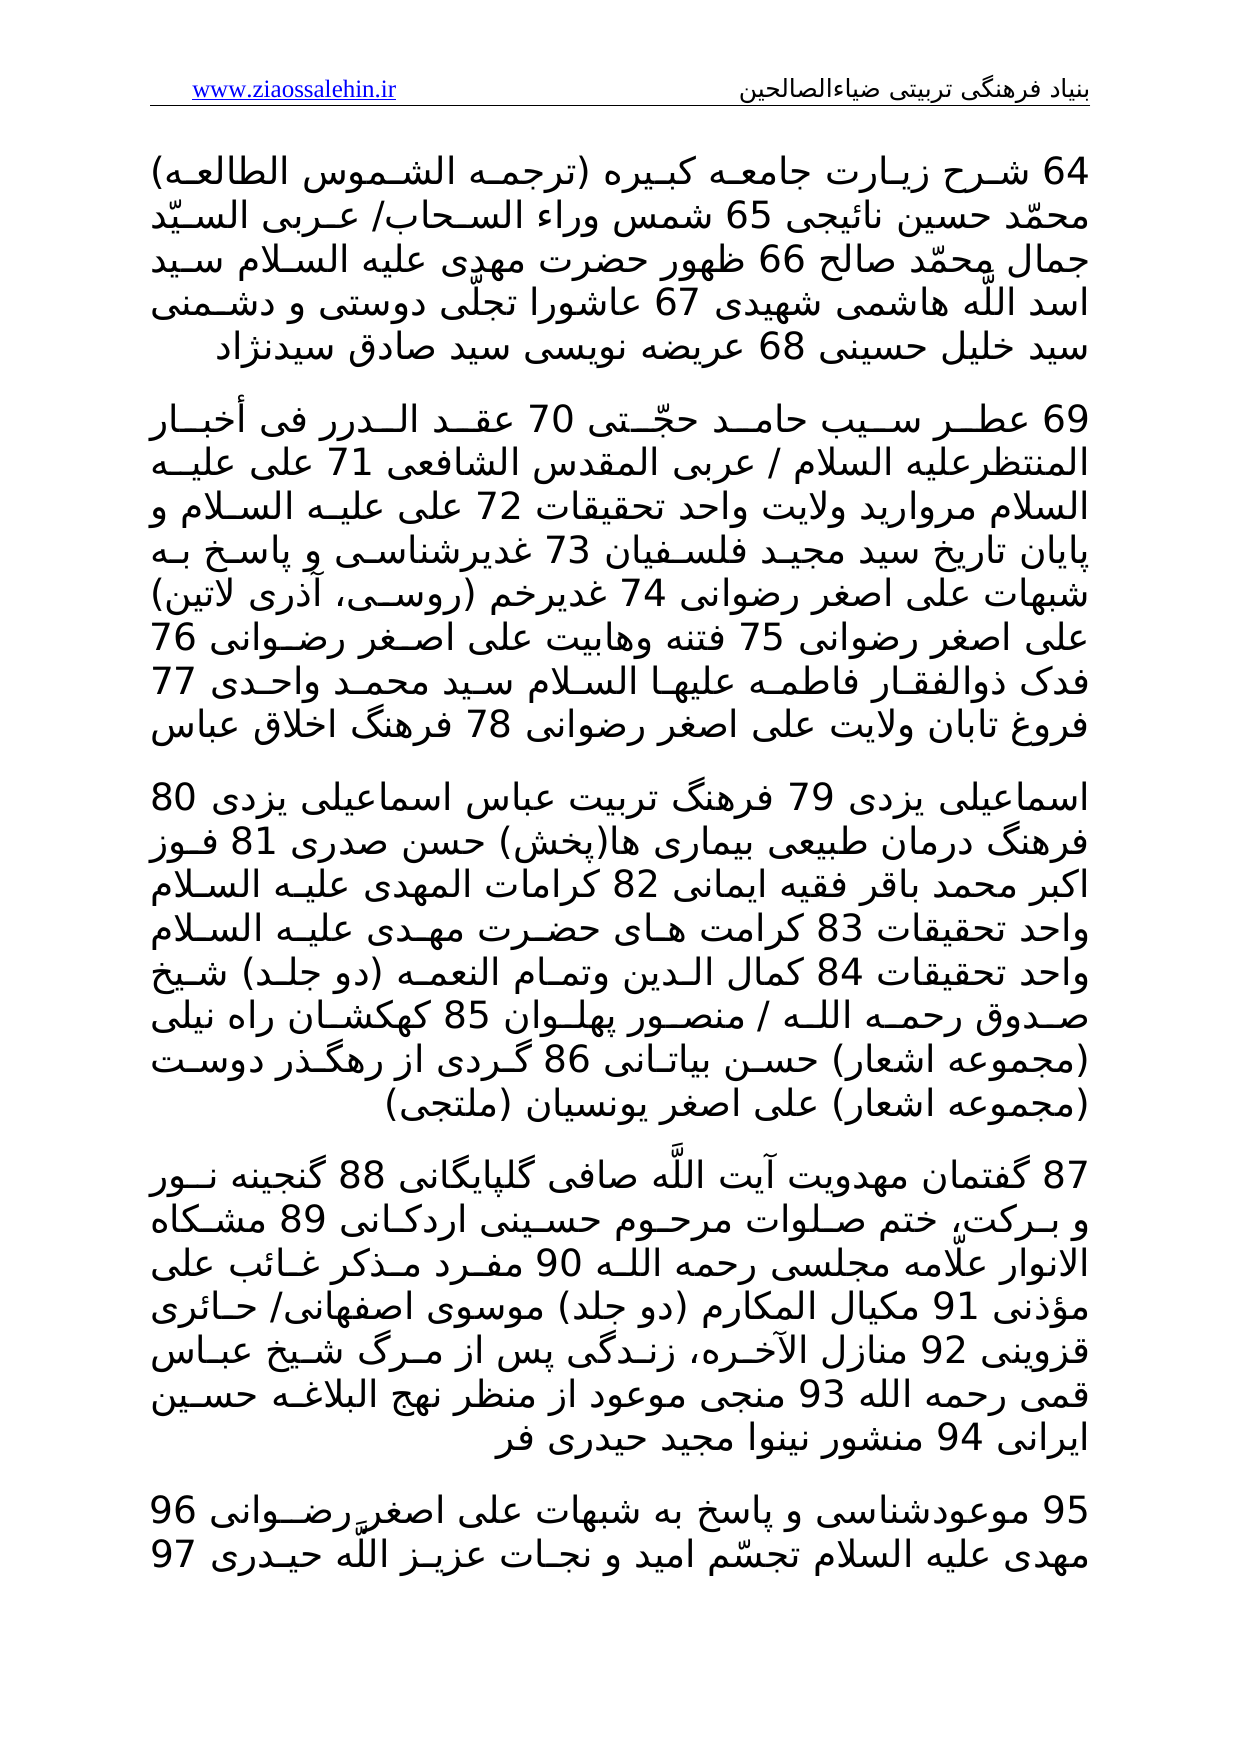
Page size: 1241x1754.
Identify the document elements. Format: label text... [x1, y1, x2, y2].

text 69 عطر سیب حامد حجّتی 70 عقد الدرر فی أخبار المنتظرعلیه السلام / عربی المقدس الشافعی 71 علی علیه السلام مروارید ولایت واحد تحقیقات 72 علی علیه السلام و پایان تاریخ سید مجید فلسفیان 73 غدیرشناسی و پاسخ به شبهات علی اصغر رضوانی 74 غدیرخم (روسی، آذری لاتین) علی اصغر رضوانی 75 فتنه وهابیت علی اصغر رضوانی 76 فدک ذوالفقار فاطمه علیها السلام سید محمد واحدی 77 فروغ تابان ولایت علی اصغر رضوانی 78 فرهنگ اخلاق عباس [150, 397, 1090, 747]
text اسماعیلی یزدی 79 فرهنگ تربیت عباس اسماعیلی یزدی 80 فرهنگ درمان طبیعی بیماری ها(پخش) حسن صدری 81 فوز اکبر محمد باقر فقیه ایمانی 82 کرامات المهدی علیه السلام واحد تحقیقات 83 کرامت های حضرت مهدی علیه السلام واحد تحقیقات 84 کمال الدین وتمام النعمه (دو جلد) شیخ صدوق رحمه الله / منصور پهلوان 85 کهکشان راه نیلی (مجموعه اشعار) حسن بیاتانی 86 گردی از رهگذر دوست (مجموعه اشعار) علی اصغر یونسیان (ملتجی) [150, 776, 1090, 1125]
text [150, 1489, 1090, 1576]
text 64 شرح زیارت جامعه کبیره (ترجمه الشموس الطالعه) محمّد حسین نائیجی 65 شمس وراء السحاب/ عربی السیّد جمال محمّد صالح 66 ظهور حضرت مهدی علیه السلام سید اسد اللَّه هاشمی شهیدی 67 عاشورا تجلّی دوستی و دشمنی سید خلیل حسینی 68 عریضه نویسی سید صادق سیدنژاد [150, 150, 1090, 368]
text 87 گفتمان مهدویت آیت اللَّه صافی گلپایگانی 88 گنجینه نور و برکت، ختم صلوات مرحوم حسینی اردکانی 89 مشکاه الانوار علّامه مجلسی رحمه الله 90 مفرد مذکر غائب علی مؤذنی 91 مکیال المکارم (دو جلد) موسوی اصفهانی/ حائری قزوینی 92 منازل الآخره، زندگی پس از مرگ شیخ عباس قمی رحمه الله 93 منجی موعود از منظر نهج البلاغه حسین ایرانی 94 منشور نینوا مجید حیدری فر [150, 1154, 1090, 1459]
